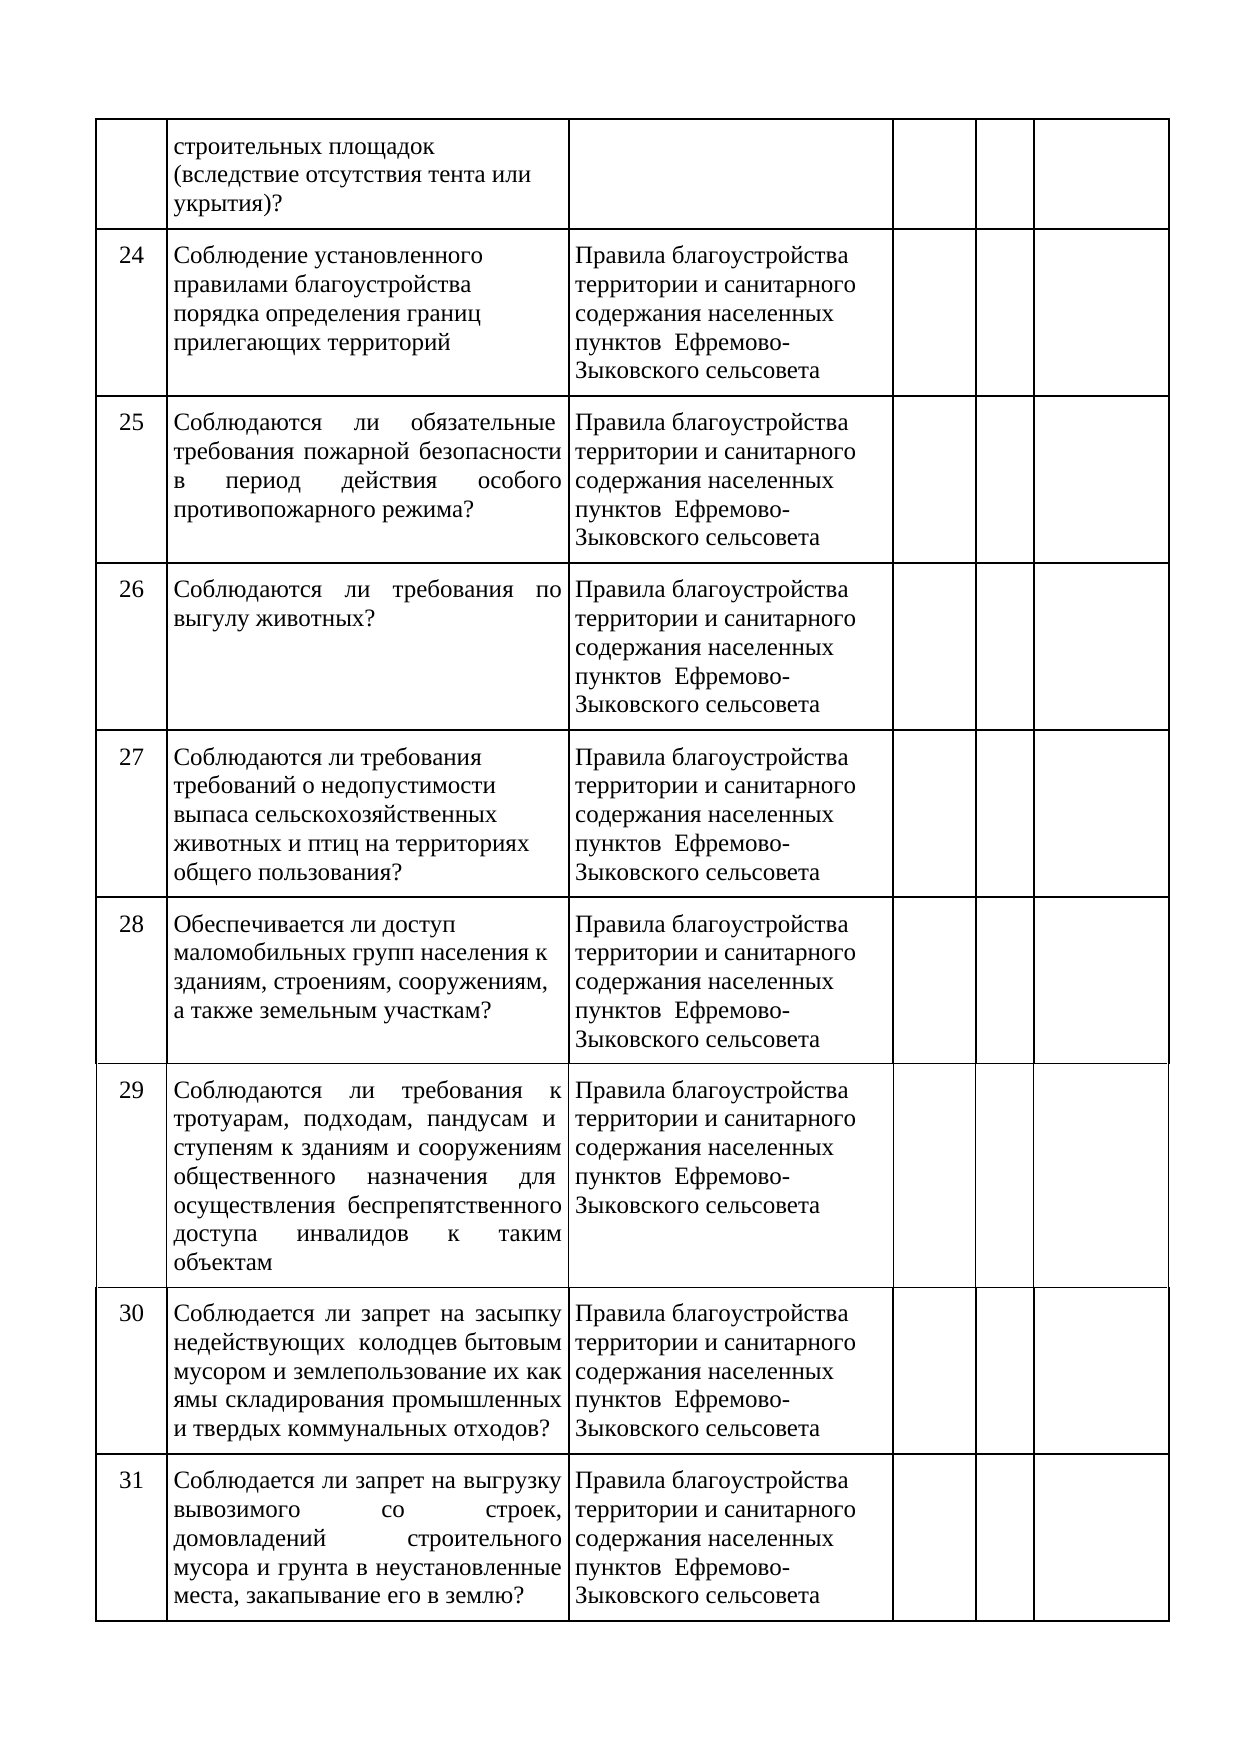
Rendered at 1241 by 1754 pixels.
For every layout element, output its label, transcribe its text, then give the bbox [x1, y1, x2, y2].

table_cell [1035, 120, 1168, 228]
table_cell [1035, 731, 1168, 896]
table_cell 24 [97, 230, 166, 395]
table_cell [894, 731, 975, 896]
table_cell Правила благоустройства территории и санитарного содержания населенных пунктов Ефремово-Зыковского сельсовета [570, 397, 892, 562]
table_cell Правила благоустройства территории и санитарного содержания населенных пунктов Ефремово-Зыковского сельсовета [569, 1064, 893, 1287]
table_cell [570, 1455, 892, 1620]
table_cell 25 [97, 397, 166, 562]
table_cell [894, 898, 975, 1063]
table_cell [1035, 564, 1168, 729]
table_cell Правила благоустройства территории и санитарного содержания населенных пунктов Ефремово-Зыковского сельсовета [570, 230, 892, 395]
table_cell Соблюдение установленного правилами благоустройства порядка определения границ прилегающих территорий [168, 230, 568, 395]
table_cell Правила благоустройства территории и санитарного содержания населенных пунктов Ефремово-Зыковского сельсовета [570, 731, 892, 896]
table_cell 28 [97, 898, 166, 1063]
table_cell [570, 120, 892, 228]
table_cell 29 [97, 1064, 166, 1287]
table_cell Правила благоустройства территории и санитарного содержания населенных пунктов Ефремово-Зыковского сельсовета [570, 1288, 892, 1453]
table_cell 23 [97, 120, 166, 228]
table_cell [977, 898, 1033, 1063]
table_cell [977, 731, 1033, 896]
table_cell 27 [97, 731, 166, 896]
table_cell [1035, 397, 1168, 562]
table_cell [894, 1288, 975, 1453]
table_cell [1035, 898, 1168, 1063]
table_cell Соблюдается ли запрет на выгрузку вывозимого со строек, домовладений строительного мусора и грунта в неустановленные места, закапывание его в землю? [168, 1455, 568, 1620]
table_cell Правила благоустройства территории и санитарного содержания населенных пунктов Ефремово-Зыковского сельсовета [570, 564, 892, 729]
table_cell [894, 1064, 975, 1287]
table_cell [977, 1288, 1033, 1453]
table_cell [894, 564, 975, 729]
table_cell [894, 1455, 975, 1620]
table_cell Обеспечивается ли доступ маломобильных групп населения к зданиям, строениям, сооружениям, а также земельным участкам? [168, 898, 568, 1063]
table_cell [977, 397, 1033, 562]
table_cell Соблюдаются ли требования требований о недопустимости выпаса сельскохозяйственных животных и птиц на территориях общего пользования? [168, 731, 568, 896]
table_cell [977, 564, 1033, 729]
table_cell [1035, 230, 1168, 395]
table_cell [976, 1064, 1033, 1287]
table_cell 26 [97, 564, 166, 729]
table_cell Соблюдаются ли обязательные требования пожарной безопасности в период действия особого противопожарного режима? [168, 397, 568, 562]
table_cell [1035, 1287, 1168, 1453]
table_cell [1034, 1063, 1168, 1287]
table_cell [894, 230, 975, 395]
table_cell [977, 1455, 1033, 1620]
table_cell Правила благоустройства территории и санитарного содержания населенных пунктов Ефремово-Зыковского сельсовета [570, 898, 892, 1063]
table_cell Соблюдаются ли требования к тротуарам, подходам, пандусам и ступеням к зданиям и сооружениям общественного назначения для осуществления беспрепятственного доступа инвалидов к таким объектам [167, 1064, 568, 1287]
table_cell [168, 120, 568, 228]
table_cell [977, 120, 1033, 228]
table_cell [977, 230, 1033, 395]
table_cell Соблюдается ли запрет на засыпку недействующих колодцев бытовым мусором и землепользование их как ямы складирования промышленных и твердых коммунальных отходов? [168, 1288, 568, 1453]
table_cell 31 [97, 1455, 166, 1620]
table_cell [894, 397, 975, 562]
table_cell [1035, 1455, 1168, 1620]
table_cell [894, 120, 975, 228]
table_cell 30 [97, 1288, 166, 1453]
table_cell Соблюдаются ли требования по выгулу животных? [168, 564, 568, 729]
